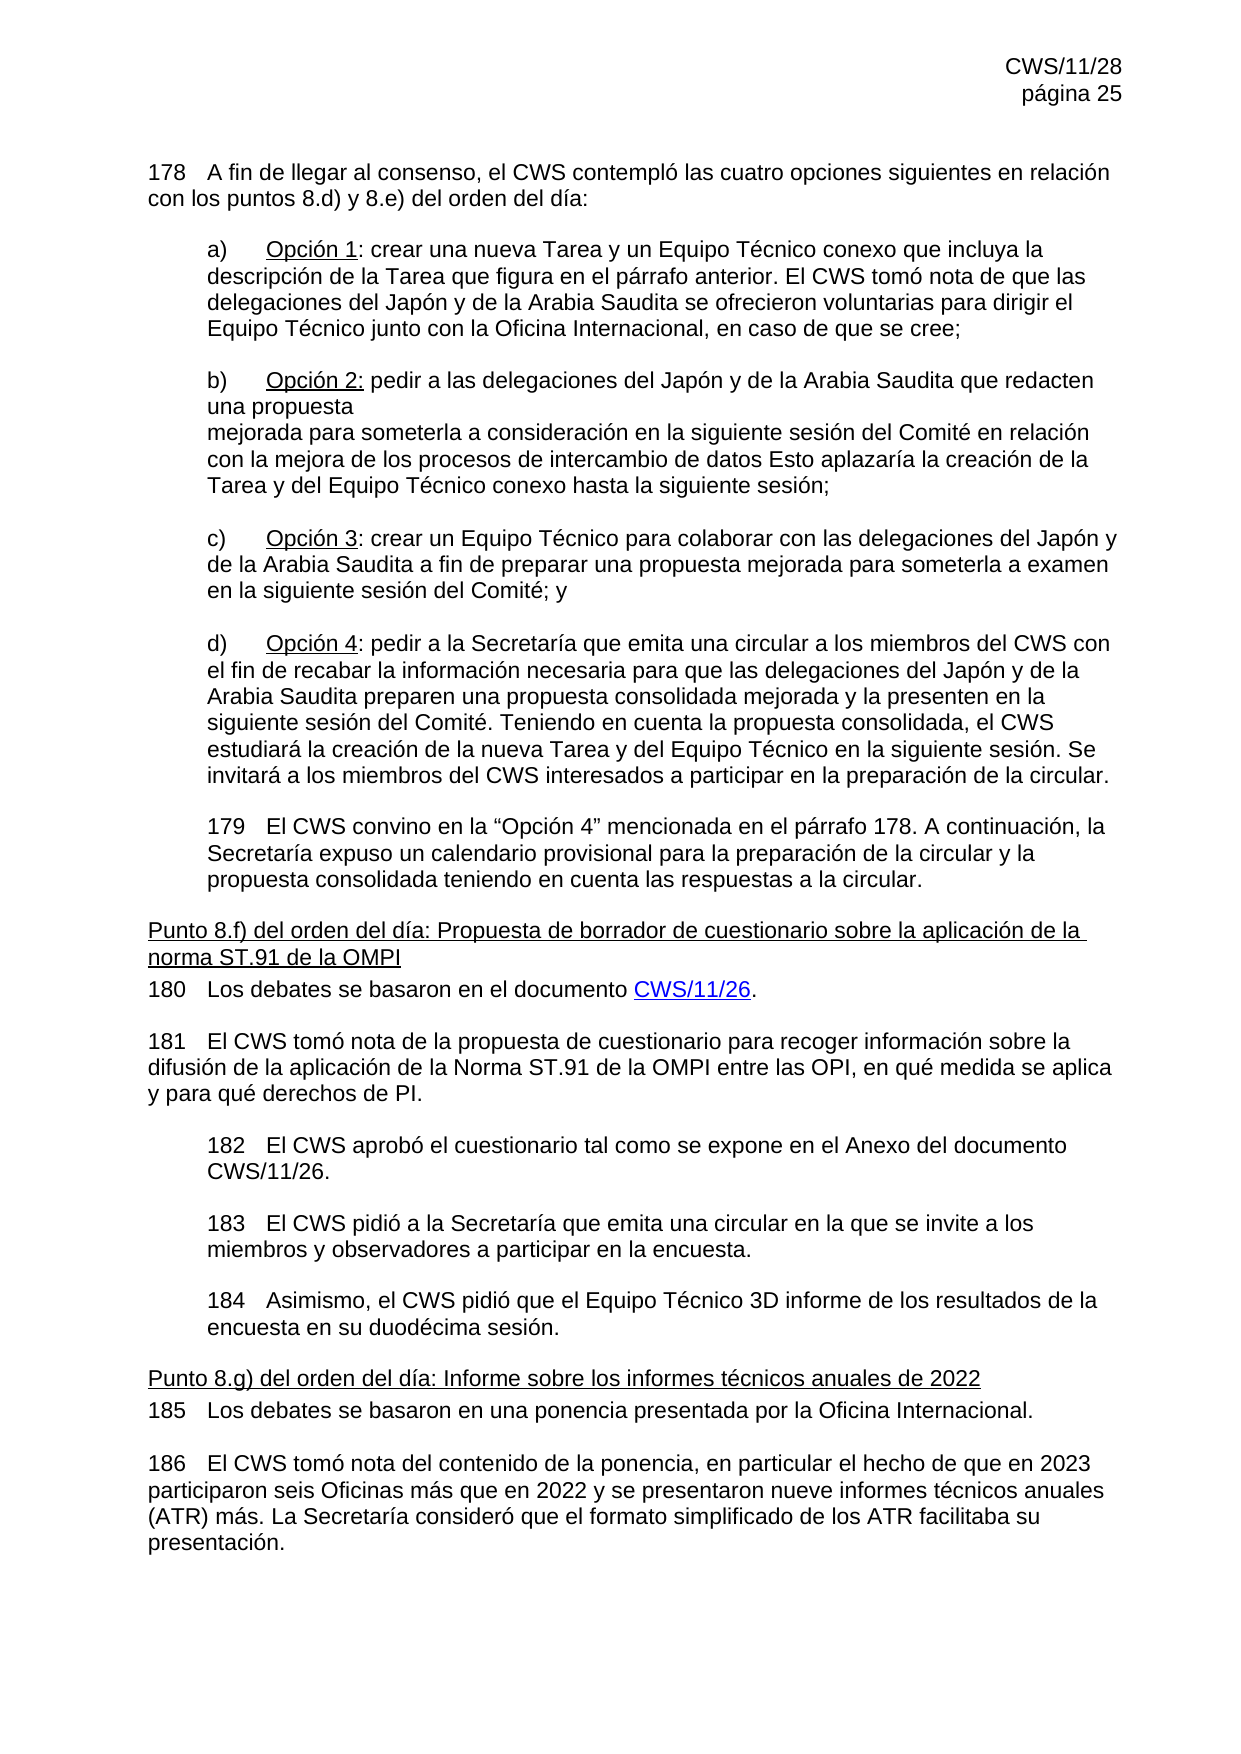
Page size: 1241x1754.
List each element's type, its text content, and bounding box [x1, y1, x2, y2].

text Asimismo, el CWS pidió que el Equipo Técnico 3D informe de los resultados de la encuesta en su duodécima sesión. [207, 1287, 1122, 1340]
text El CWS pidió a la Secretaría que emita una circular en la que se invite a los miembros y observadores a participar en la encuesta. [207, 1209, 1122, 1262]
text mejorada para someterla a consideración en la siguiente sesión del Comité en relación con la mejora de los procesos de intercambio de datos Esto aplazaría la creación de la Tarea y del Equipo Técnico conexo hasta la siguiente sesión; [207, 419, 1122, 498]
subtitle Punto 8.g) del orden del día: Informe sobre los informes técnicos anuales de 2022 [148, 1365, 1122, 1391]
text b) Opción 2: pedir a las delegaciones del Japón y de la Arabia Saudita que redacten una propuesta [207, 367, 1122, 419]
text Los debates se basaron en el documento CWS/11/26. [148, 976, 1122, 1003]
text d) Opción 4: pedir a la Secretaría que emita una circular a los miembros del CWS con el fin de recabar la información necesaria para que las delegaciones del Japón y de la Arabia Saudita preparen una propuesta consolidada mejorada y la presenten en la siguiente sesión del Comité. Teniendo en cuenta la propuesta consolidada, el CWS estudiará la creación de la nueva Tarea y del Equipo Técnico en la siguiente sesión. Se invitará a los miembros del CWS interesados a participar en la preparación de la circular. [207, 630, 1122, 788]
text El CWS aprobó el cuestionario tal como se expone en el Anexo del documento CWS/11/26. [207, 1132, 1122, 1184]
text El CWS tomó nota de la propuesta de cuestionario para recoger información sobre la difusión de la aplicación de la Norma ST.91 de la OMPI entre las OPI, en qué medida se aplica y para qué derechos de PI. [148, 1028, 1122, 1107]
text El CWS convino en la “Opción 4” mencionada en el párrafo 178. A continuación, la Secretaría expuso un calendario provisional para la preparación de la circular y la propuesta consolidada teniendo en cuenta las respuestas a la circular. [207, 813, 1122, 892]
text El CWS tomó nota del contenido de la ponencia, en particular el hecho de que en 2023 participaron seis Oficinas más que en 2022 y se presentaron nueve informes técnicos anuales (ATR) más. La Secretaría consideró que el formato simplificado de los ATR facilitaba su presentación. [148, 1450, 1122, 1556]
subtitle Punto 8.f) del orden del día: Propuesta de borrador de cuestionario sobre la aplicación de la norma ST.91 de la OMPI [148, 917, 1122, 970]
text c) Opción 3: crear un Equipo Técnico para colaborar con las delegaciones del Japón y de la Arabia Saudita a fin de preparar una propuesta mejorada para someterla a examen en la siguiente sesión del Comité; y [207, 525, 1122, 604]
text Los debates se basaron en una ponencia presentada por la Oficina Internacional. [148, 1397, 1122, 1424]
text a) Opción 1: crear una nueva Tarea y un Equipo Técnico conexo que incluya la descripción de la Tarea que figura en el párrafo anterior. El CWS tomó nota de que las delegaciones del Japón y de la Arabia Saudita se ofrecieron voluntarias para dirigir el Equipo Técnico junto con la Oficina Internacional, en caso de que se cree; [207, 236, 1122, 342]
text A fin de llegar al consenso, el CWS contempló las cuatro opciones siguientes en relación con los puntos 8.d) y 8.e) del orden del día: [148, 158, 1122, 211]
